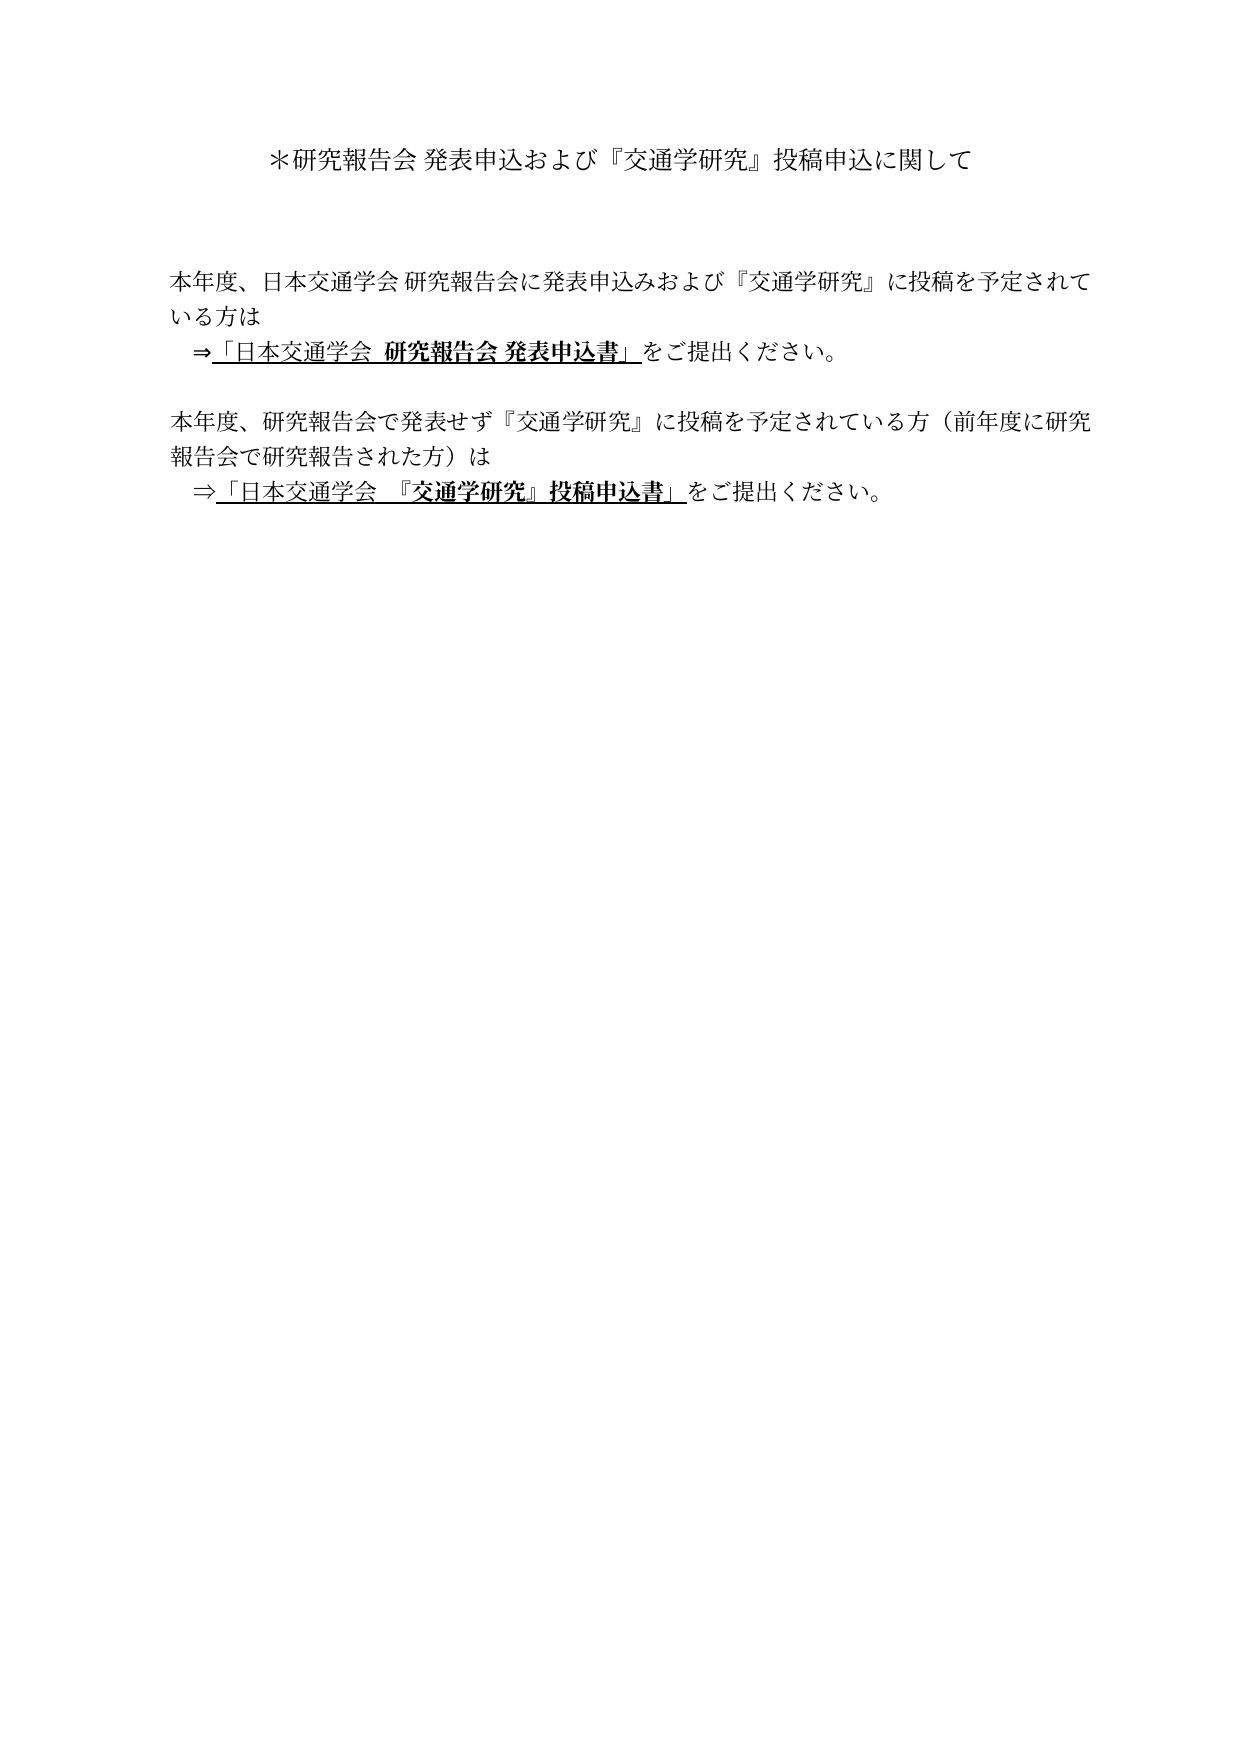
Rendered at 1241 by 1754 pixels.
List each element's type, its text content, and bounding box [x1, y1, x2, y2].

text 本年度、日本交通学会 研究報告会に発表申込みおよび『交通学研究』に投稿を予定されている方は [169, 263, 1092, 333]
text ⇒「日本交通学会 『交通学研究』投稿申込書」をご提出ください。 [148, 473, 1092, 508]
text ＊研究報告会 発表申込および『交通学研究』投稿申込に関して [148, 124, 1092, 194]
text 本年度、研究報告会で発表せず『交通学研究』に投稿を予定されている方（前年度に研究報告会で研究報告された方）は [148, 403, 1092, 473]
text ⇒「日本交通学会 研究報告会 発表申込書」をご提出ください。 [169, 333, 1092, 368]
